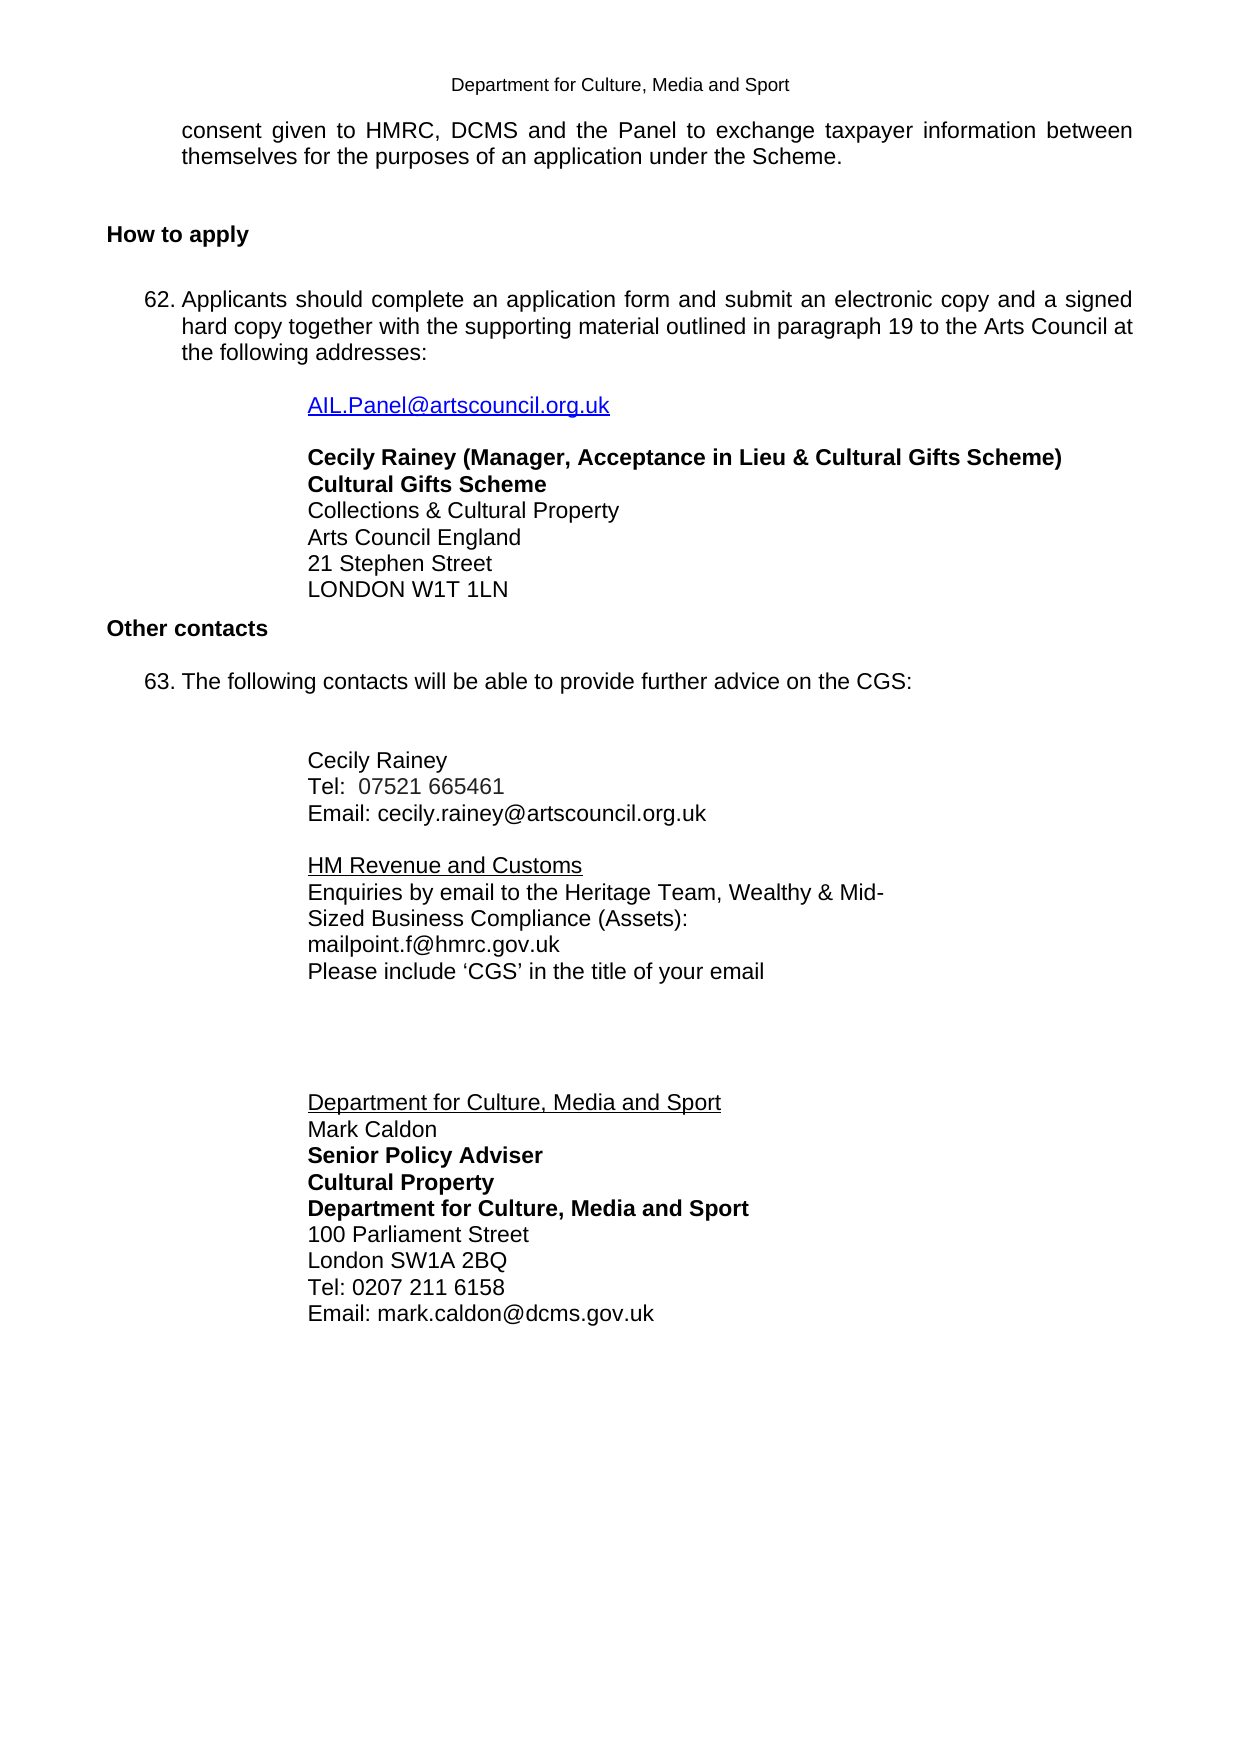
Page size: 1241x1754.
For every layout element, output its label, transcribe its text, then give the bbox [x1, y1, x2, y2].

text HM Revenue and Customs [307, 852, 1134, 878]
text Mark Caldon [307, 1116, 1134, 1142]
text mailpoint.f@hmrc.gov.uk [307, 931, 1134, 958]
text Tel: 0207 211 6158 [307, 1274, 1134, 1300]
list The following contacts will be able to provide further advice on the CGS: [144, 668, 1134, 694]
text Cultural Property [307, 1168, 1134, 1195]
text Arts Council England [307, 523, 1134, 550]
text LONDON W1T 1LN [307, 576, 1134, 602]
text Email: mark.caldon@dcms.gov.uk [307, 1300, 1134, 1327]
text 100 Parliament Street [307, 1221, 1134, 1247]
text London SW1A 2BQ [307, 1247, 1134, 1274]
text Email: cecily.rainey@artscouncil.org.uk [307, 799, 1134, 826]
text Department for Culture, Media and Sport [307, 1089, 1134, 1116]
text Department for Culture, Media and Sport [307, 1195, 1134, 1221]
text Enquiries by email to the Heritage Team, Wealthy & Mid- [307, 878, 1134, 905]
text Collections & Cultural Property [307, 497, 1134, 523]
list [144, 117, 1134, 170]
text Sized Business Compliance (Assets): [307, 905, 1134, 931]
text AIL.Panel@artscouncil.org.uk [307, 392, 1134, 418]
text Other contacts [106, 615, 1134, 641]
text 21 Stephen Street [307, 550, 1134, 576]
text Senior Policy Adviser [307, 1142, 1134, 1168]
text Cecily Rainey (Manager, Acceptance in Lieu & Cultural Gifts Scheme) [307, 444, 1134, 471]
text Please include ‘CGS’ in the title of your email [307, 958, 1134, 984]
text Tel: 07521 665461 [307, 773, 1134, 799]
list Applicants should complete an application form and submit an electronic copy and a signed hard copy together with the supporting material outlined in paragraph 19 to the Arts Council at the following addresses: [144, 286, 1134, 365]
text Cecily Rainey [307, 747, 1134, 773]
text Cultural Gifts Scheme [307, 471, 1134, 497]
text How to apply [106, 221, 1134, 247]
